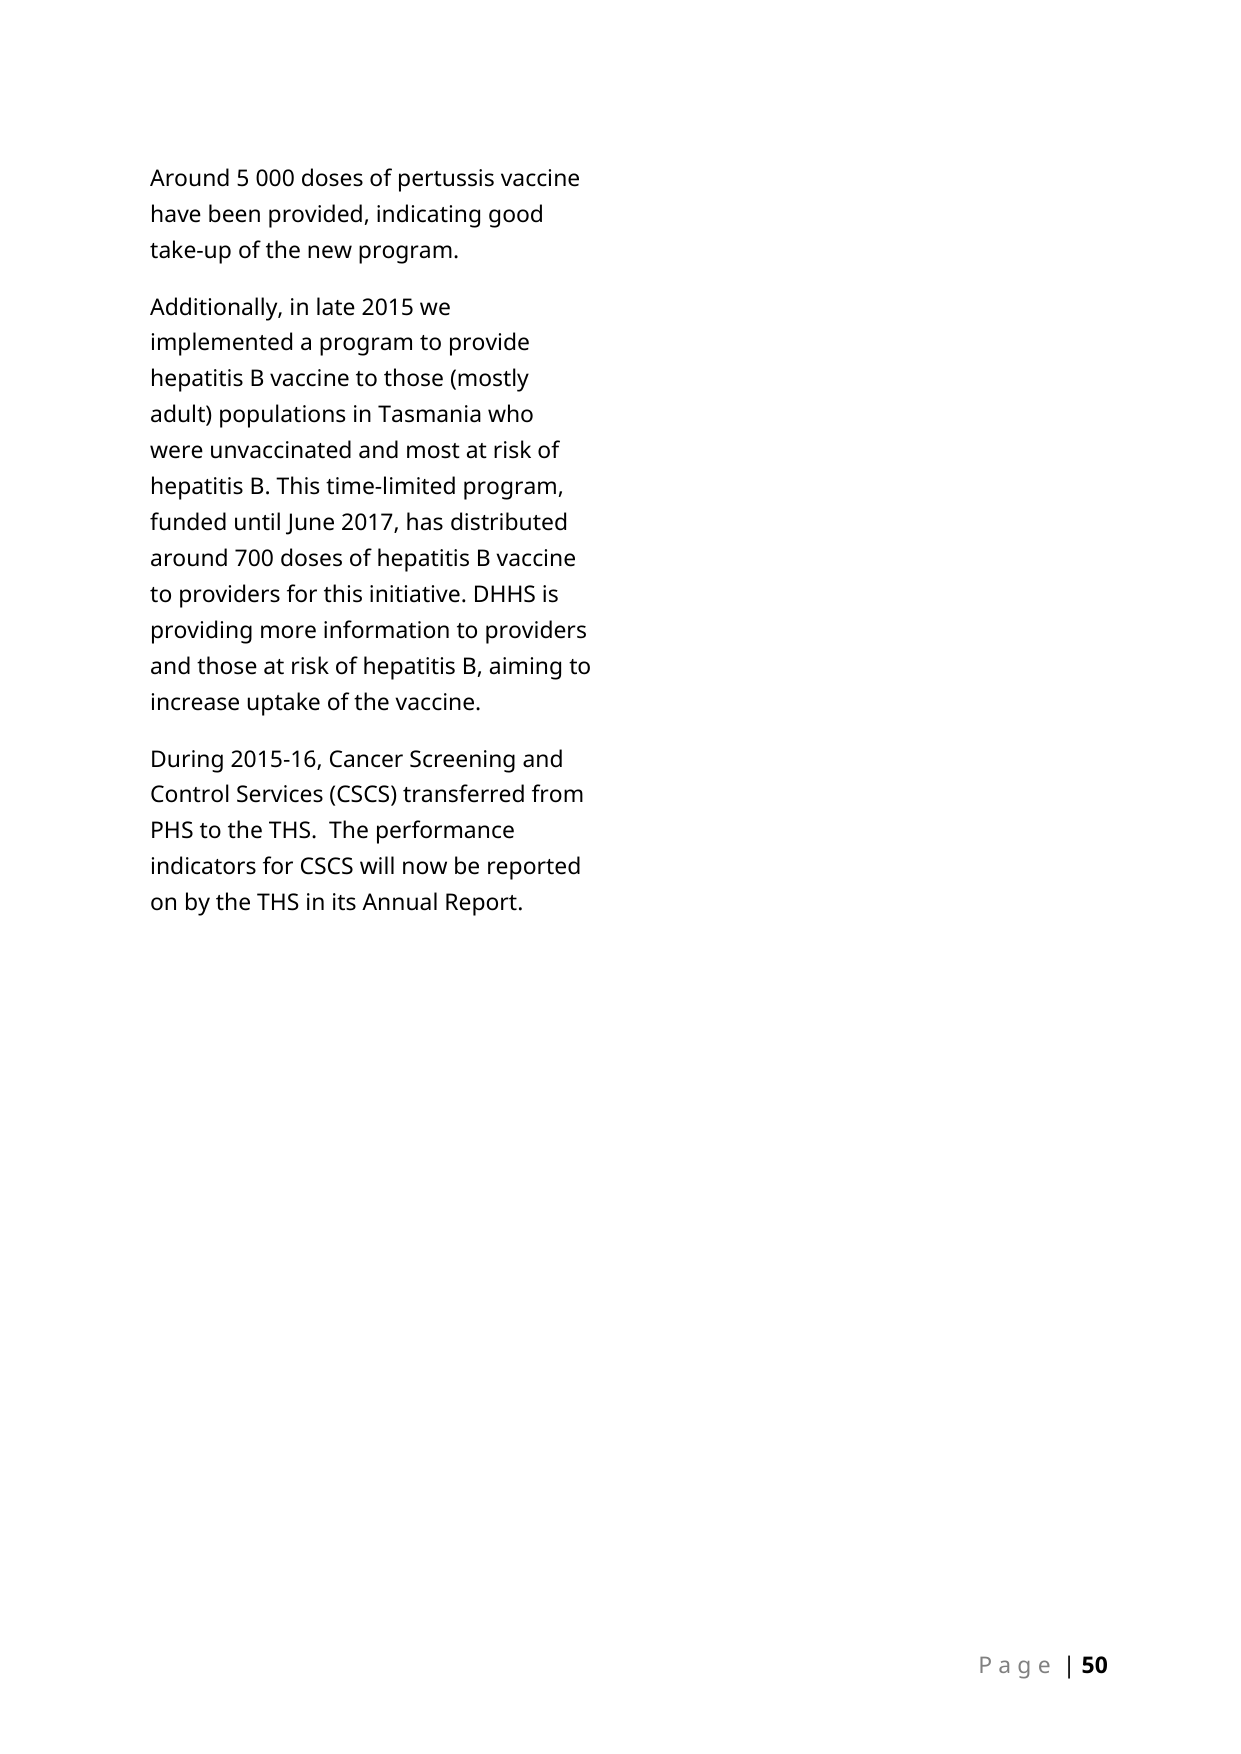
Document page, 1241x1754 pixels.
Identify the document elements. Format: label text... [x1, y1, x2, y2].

text Additionally, in late 2015 we implemented a program to provide hepatitis B vaccine to those (mostly adult) populations in Tasmania who were unvaccinated and most at risk of hepatitis B. This time-limited program, funded until June 2017, has distributed around 700 doses of hepatitis B vaccine to providers for this initiative. DHHS is providing more information to providers and those at risk of hepatitis B, aiming to increase uptake of the vaccine. [150, 290, 592, 717]
text During 2015-16, Cancer Screening and Control Services (CSCS) transferred from PHS to the THS. The performance indicators for CSCS will now be reported on by the THS in its Annual Report. [150, 742, 592, 917]
text Around 5 000 doses of pertussis vaccine have been provided, indicating good take-up of the new program. [150, 162, 592, 265]
